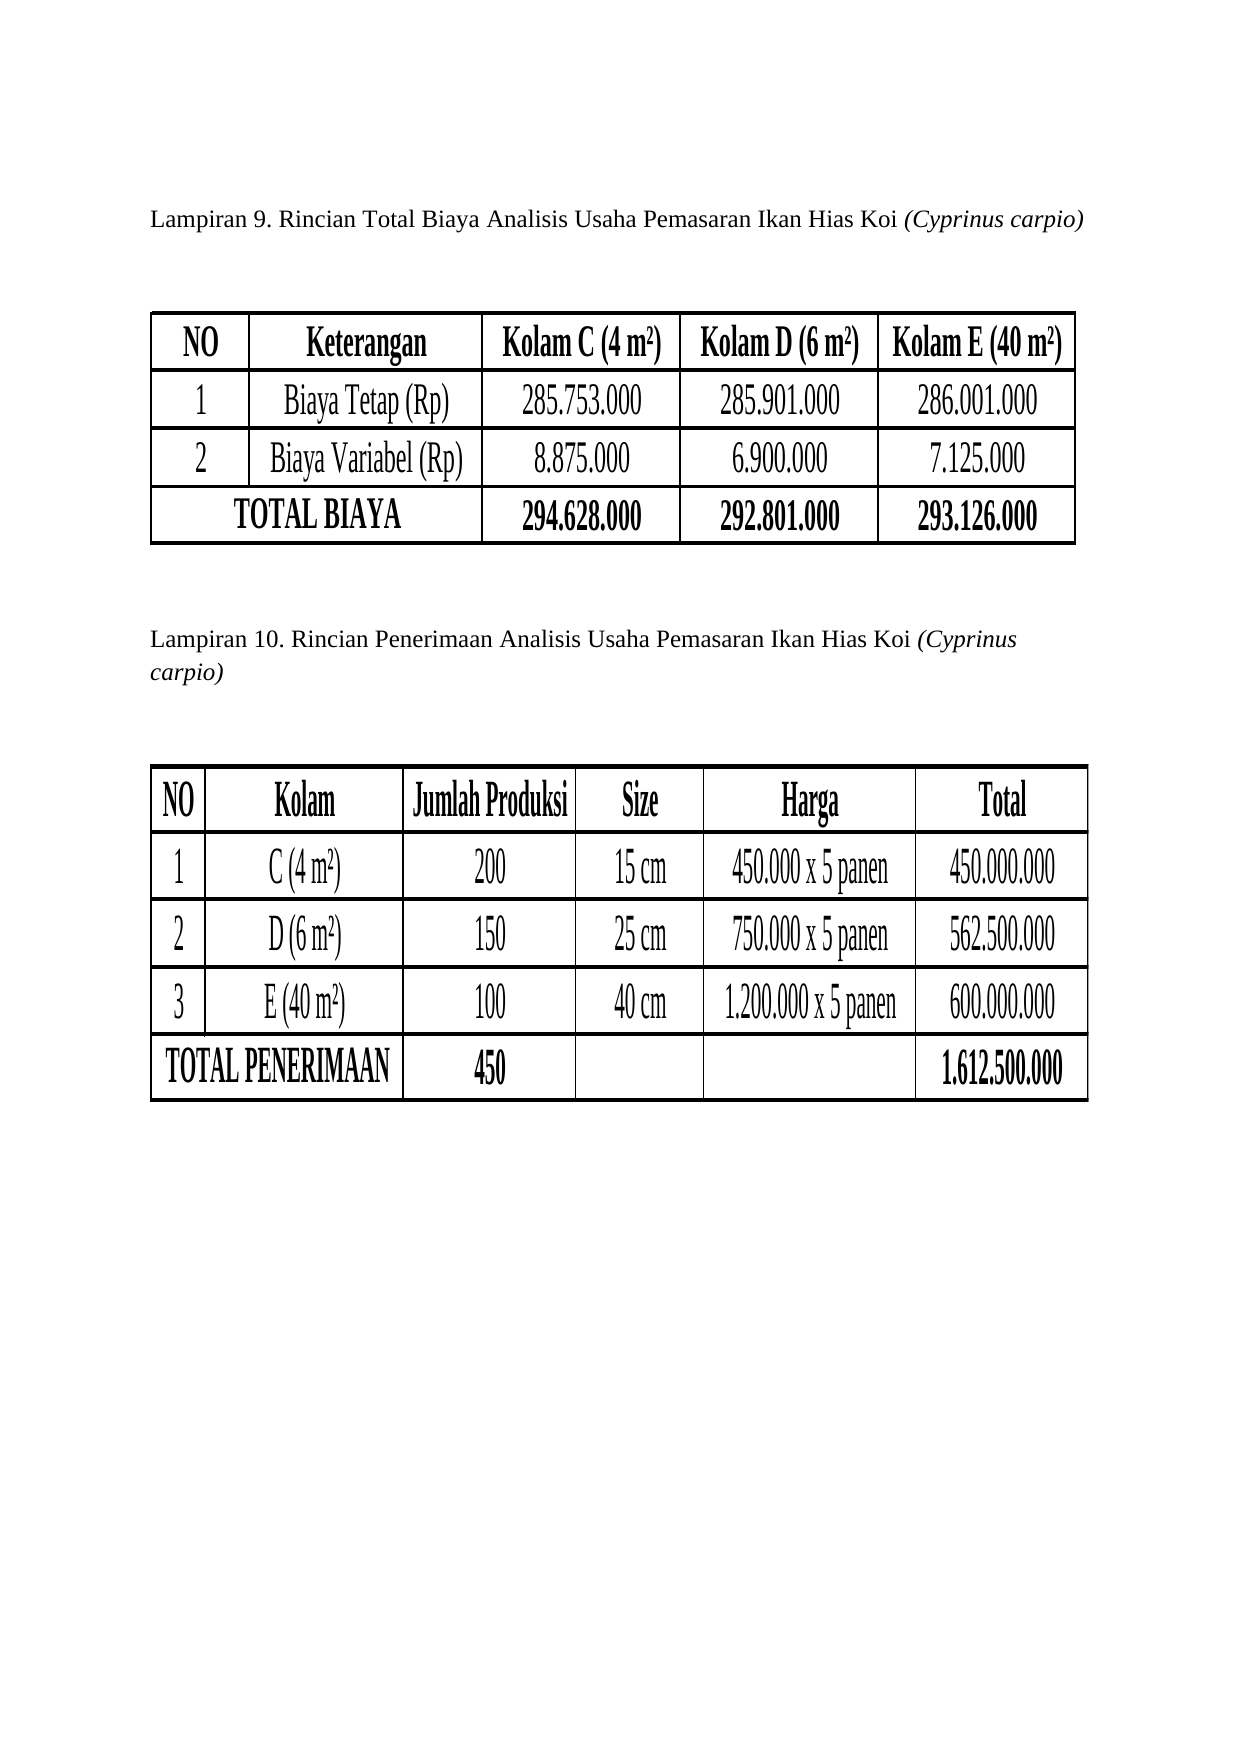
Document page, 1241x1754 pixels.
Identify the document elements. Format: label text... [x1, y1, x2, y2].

text Lampiran 10. Rincian Penerimaan Analisis Usaha Pemasaran Ikan Hias Koi (Cyprinus carpio) [150, 624, 1090, 686]
text Lampiran 9. Rincian Total Biaya Analisis Usaha Pemasaran Ikan Hias Koi (Cyprinus carpio) [150, 204, 1090, 233]
